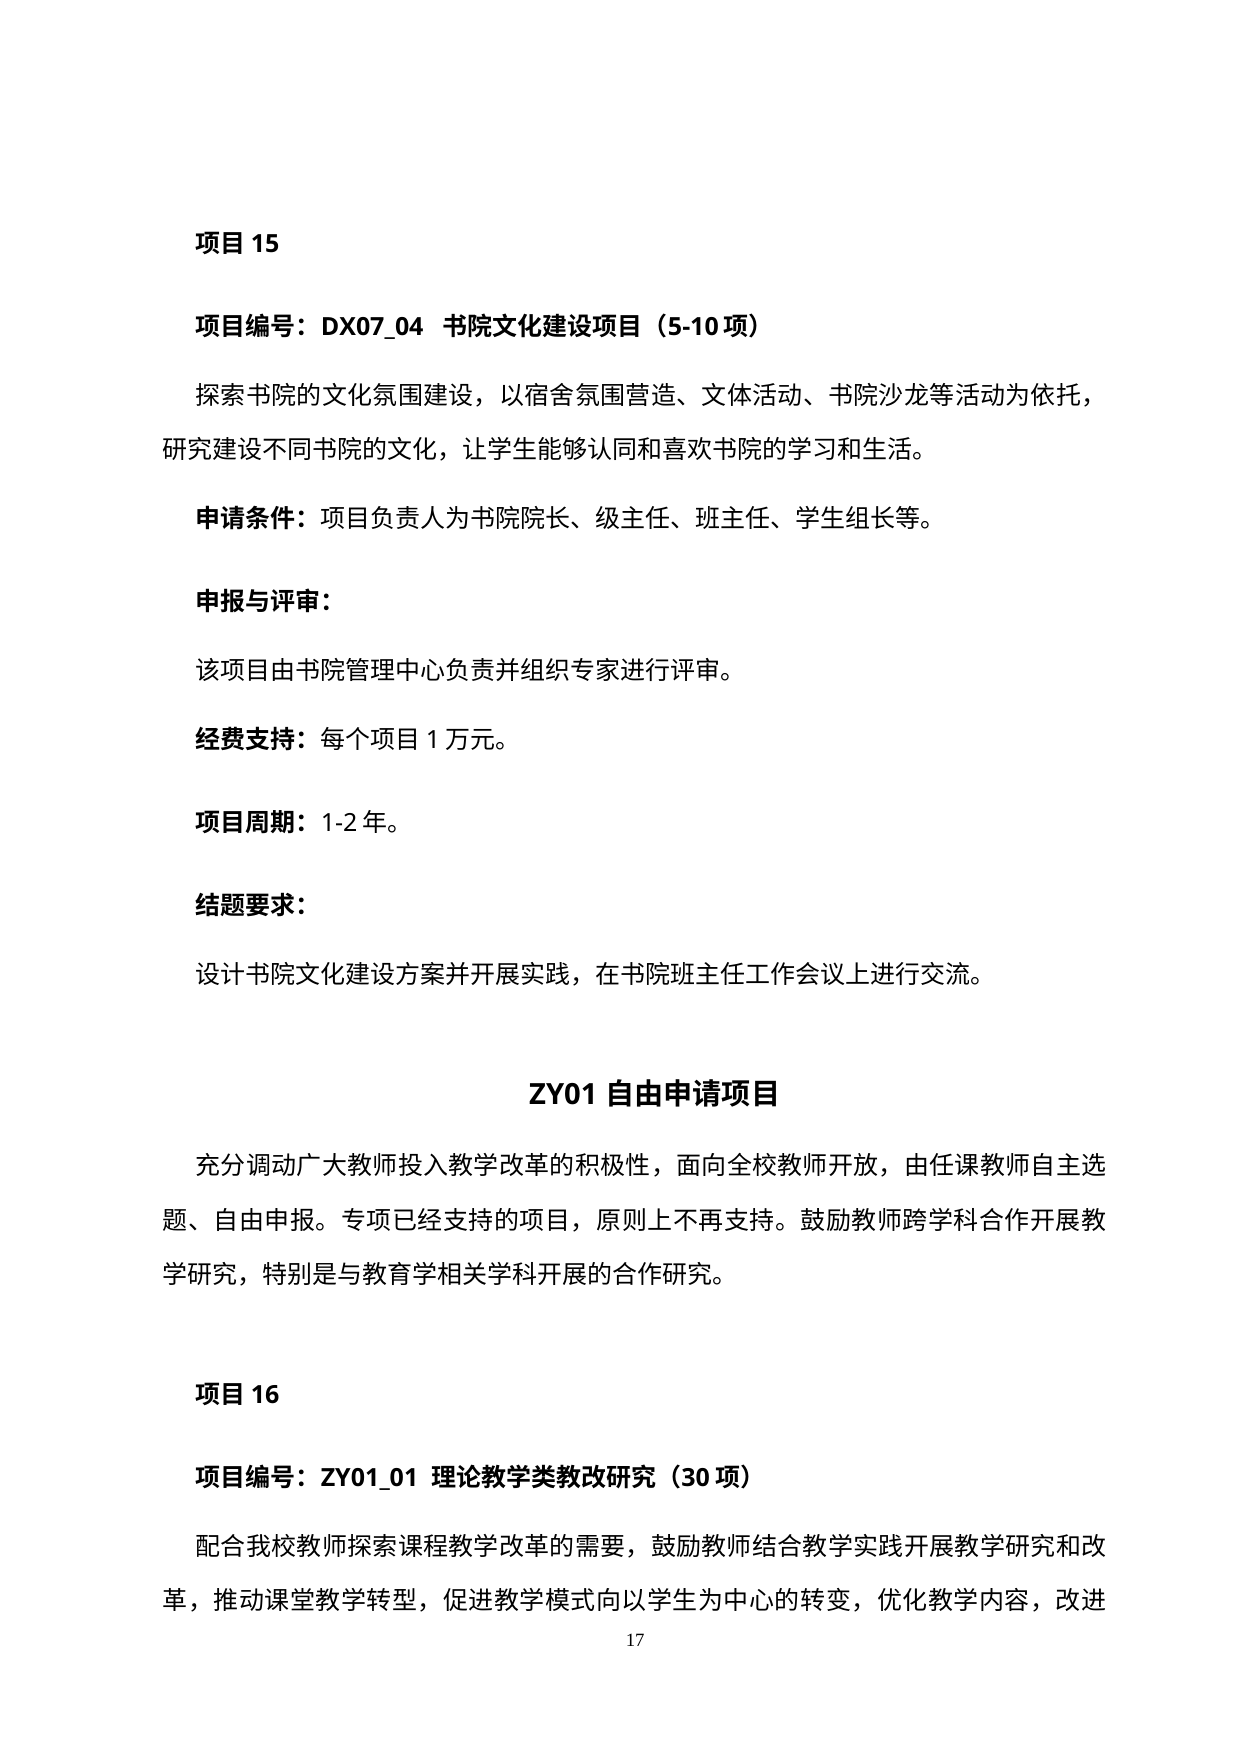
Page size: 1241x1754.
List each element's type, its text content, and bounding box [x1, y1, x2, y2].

text 结题要求： [162, 871, 1107, 936]
text 该项目由书院管理中心负责并组织专家进行评审。 [162, 651, 1107, 687]
subtitle ZY01 自由申请项目 [162, 1060, 1107, 1125]
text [162, 1526, 1107, 1617]
text 申请条件：项目负责人为书院院长、级主任、班主任、学生组长等。 [162, 484, 1107, 549]
title 项目编号：ZY01_01 理论教学类教改研究（30项） [162, 1443, 1107, 1508]
text 项目15 [162, 209, 1107, 274]
text 探索书院的文化氛围建设，以宿舍氛围营造、文体活动、书院沙龙等活动为依托，研究建设不同书院的文化，让学生能够认同和喜欢书院的学习和生活。 [162, 376, 1107, 466]
text 设计书院文化建设方案并开展实践，在书院班主任工作会议上进行交流。 [162, 954, 1107, 991]
title 项目16 [162, 1360, 1107, 1425]
text 项目编号：DX07_04 书院文化建设项目（5-10项） [162, 292, 1107, 357]
text 项目周期：1-2年。 [162, 788, 1107, 853]
text 充分调动广大教师投入教学改革的积极性，面向全校教师开放，由任课教师自主选题、自由申报。专项已经支持的项目，原则上不再支持。鼓励教师跨学科合作开展教学研究，特别是与教育学相关学科开展的合作研究。 [162, 1146, 1107, 1291]
text 经费支持：每个项目1万元。 [162, 705, 1107, 770]
text 申报与评审： [162, 567, 1107, 632]
